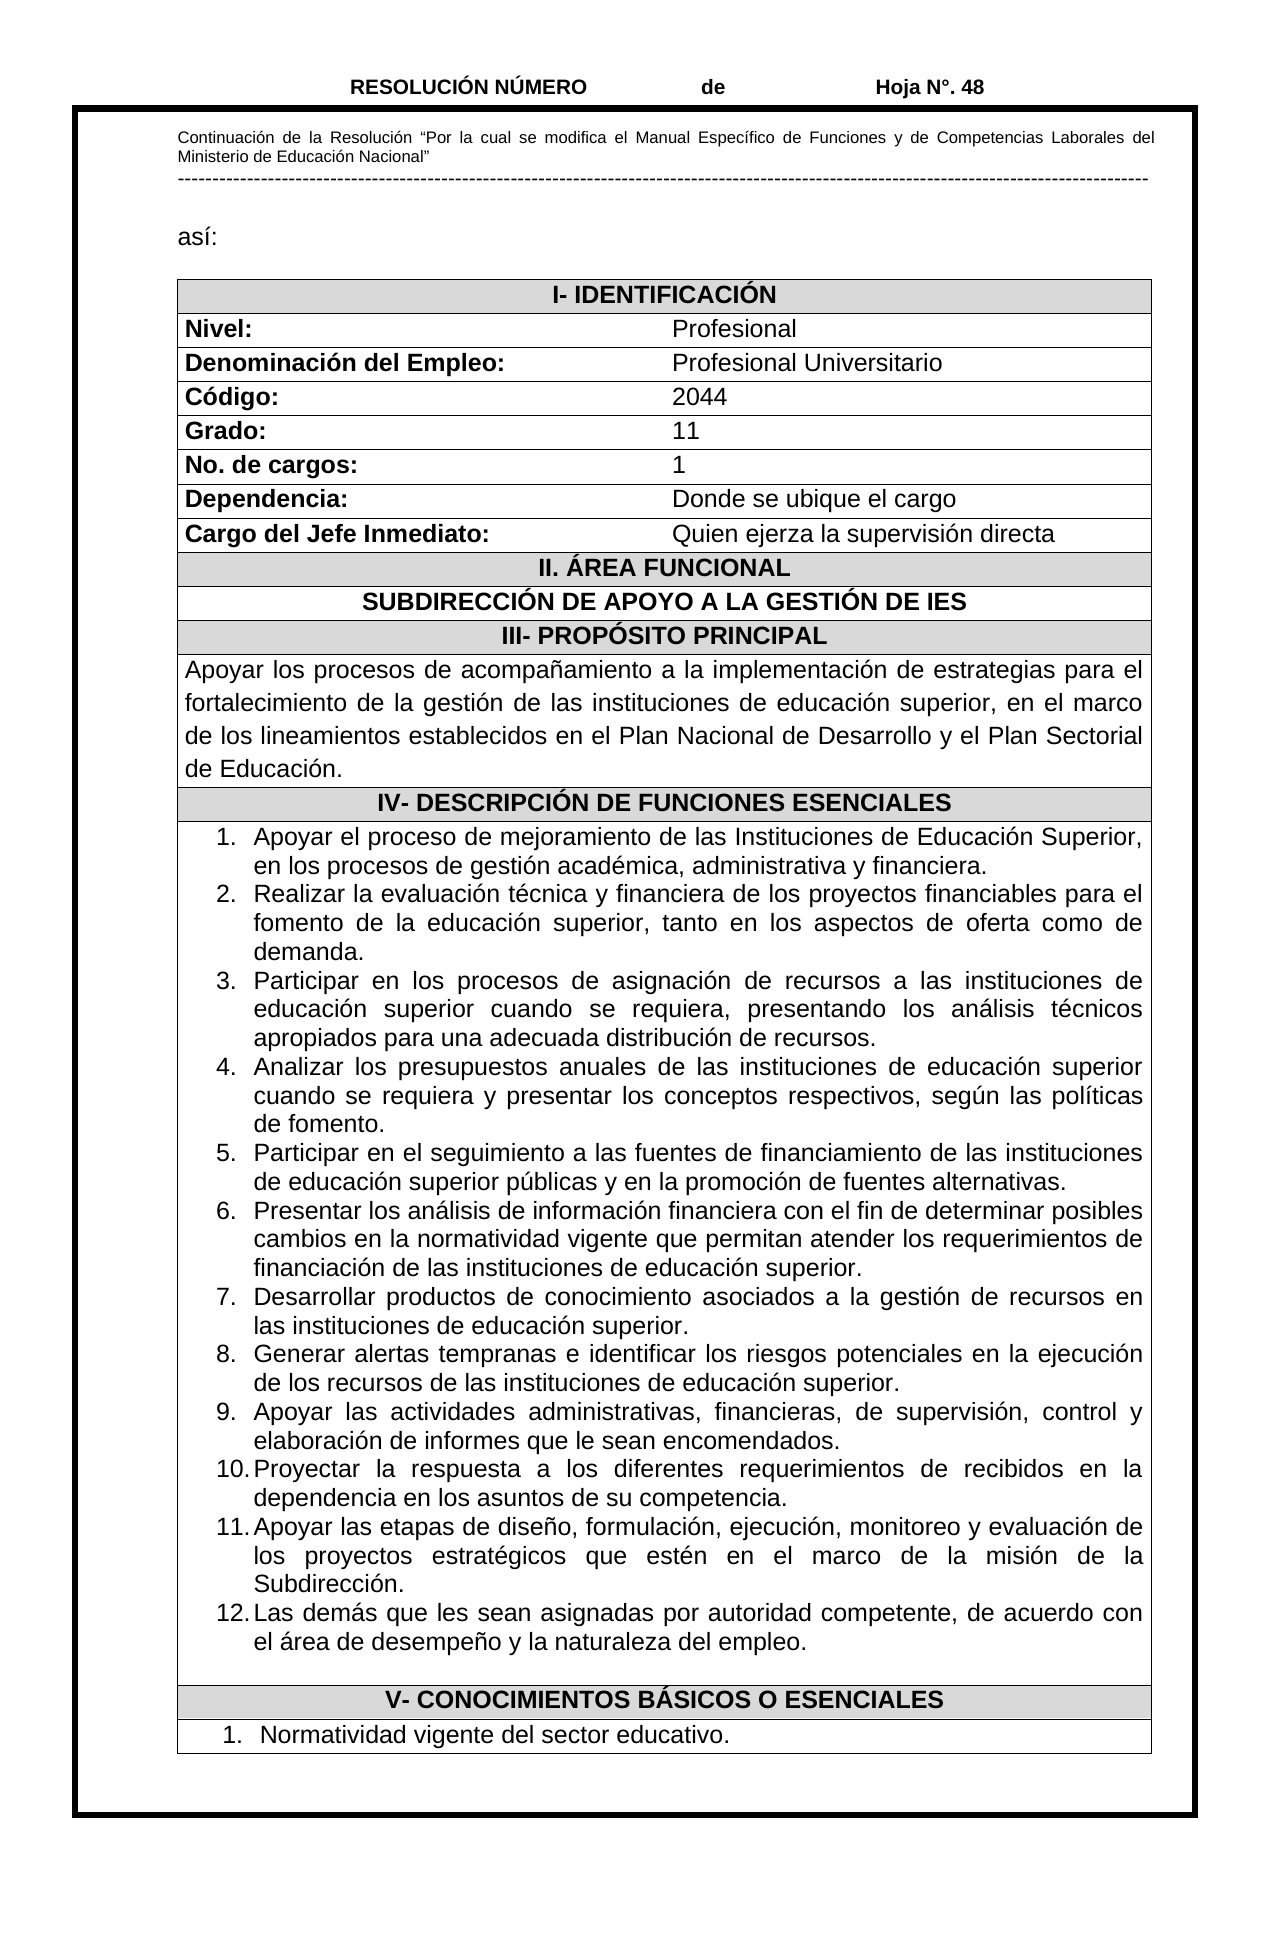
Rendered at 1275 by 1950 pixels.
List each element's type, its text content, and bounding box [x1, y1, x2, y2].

table_cell II. ÁREA FUNCIONAL [178, 553, 1151, 586]
table_cell Donde se ubique el cargo [665, 485, 1151, 517]
table_cell 11 [665, 416, 1151, 449]
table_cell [178, 1720, 1151, 1753]
table_cell 1 [665, 450, 1151, 483]
table_cell III- PROPÓSITO PRINCIPAL [178, 621, 1151, 654]
table_cell Dependencia: [178, 485, 664, 517]
table_cell Profesional Universitario [665, 348, 1151, 381]
table_cell Quien ejerza la supervisión directa [665, 519, 1151, 552]
table_cell Apoyar los procesos de acompañamiento a la implementación de estrategias para el fortalecimiento de la gestión de las instituciones de educación superior, en el marco de los lineamientos establecidos en el Plan Nacional de Desarrollo y el Plan Sectorial de Educación. [178, 655, 1151, 787]
table_cell Apoyar el proceso de mejoramiento de las Instituciones de Educación Superior, en los procesos de gestión académica, administrativa y financiera. Realizar la evaluación técnica y financiera de los proyectos financiables para el fomento de la educación superior, tanto en los aspectos de oferta como de demanda. Participar en los procesos de asignación de recursos a las instituciones de educación superior cuando se requiera, presentando los análisis técnicos apropiados para una adecuada distribución de recursos. Analizar los presupuestos anuales de las instituciones de educación superior cuando se requiera y presentar los conceptos respectivos, según las políticas de fomento. Participar en el seguimiento a las fuentes de financiamiento de las instituciones de educación superior públicas y en la promoción de fuentes alternativas. Presentar los análisis de información financiera con el fin de determinar posibles cambios en la normatividad vigente que permitan atender los requerimientos de financiación de las instituciones de educación superior. Desarrollar productos de conocimiento asociados a la gestión de recursos en las instituciones de educación superior. Generar alertas tempranas e identificar los riesgos potenciales en la ejecución de los recursos de las instituciones de educación superior. Apoyar las actividades administrativas, financieras, de supervisión, control y elaboración de informes que le sean encomendados. Proyectar la respuesta a los diferentes requerimientos de recibidos en la dependencia en los asuntos de su competencia. Apoyar las etapas de diseño, formulación, ejecución, monitoreo y evaluación de los proyectos estratégicos que estén en el marco de la misión de la Subdirección. Las demás que les sean asignadas por autoridad competente, de acuerdo con el área de desempeño y la naturaleza del empleo. [178, 822, 1151, 1684]
table_cell Nivel: [178, 314, 664, 347]
table_cell No. de cargos: [178, 450, 664, 483]
table_cell SUBDIRECCIÓN DE APOYO A LA GESTIÓN DE IES [178, 587, 1151, 620]
table_cell Profesional [665, 314, 1151, 347]
table_cell V- CONOCIMIENTOS BÁSICOS O ESENCIALES [178, 1686, 1151, 1718]
table_cell Código: [178, 382, 664, 415]
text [177, 222, 1157, 250]
table_cell IV- DESCRIPCIÓN DE FUNCIONES ESENCIALES [178, 788, 1151, 821]
table_cell 2044 [665, 382, 1151, 415]
table_cell Cargo del Jefe Inmediato: [178, 519, 664, 552]
table_cell Grado: [178, 416, 664, 449]
table_header I- IDENTIFICACIÓN [178, 280, 1151, 313]
table_cell Denominación del Empleo: [178, 348, 664, 381]
